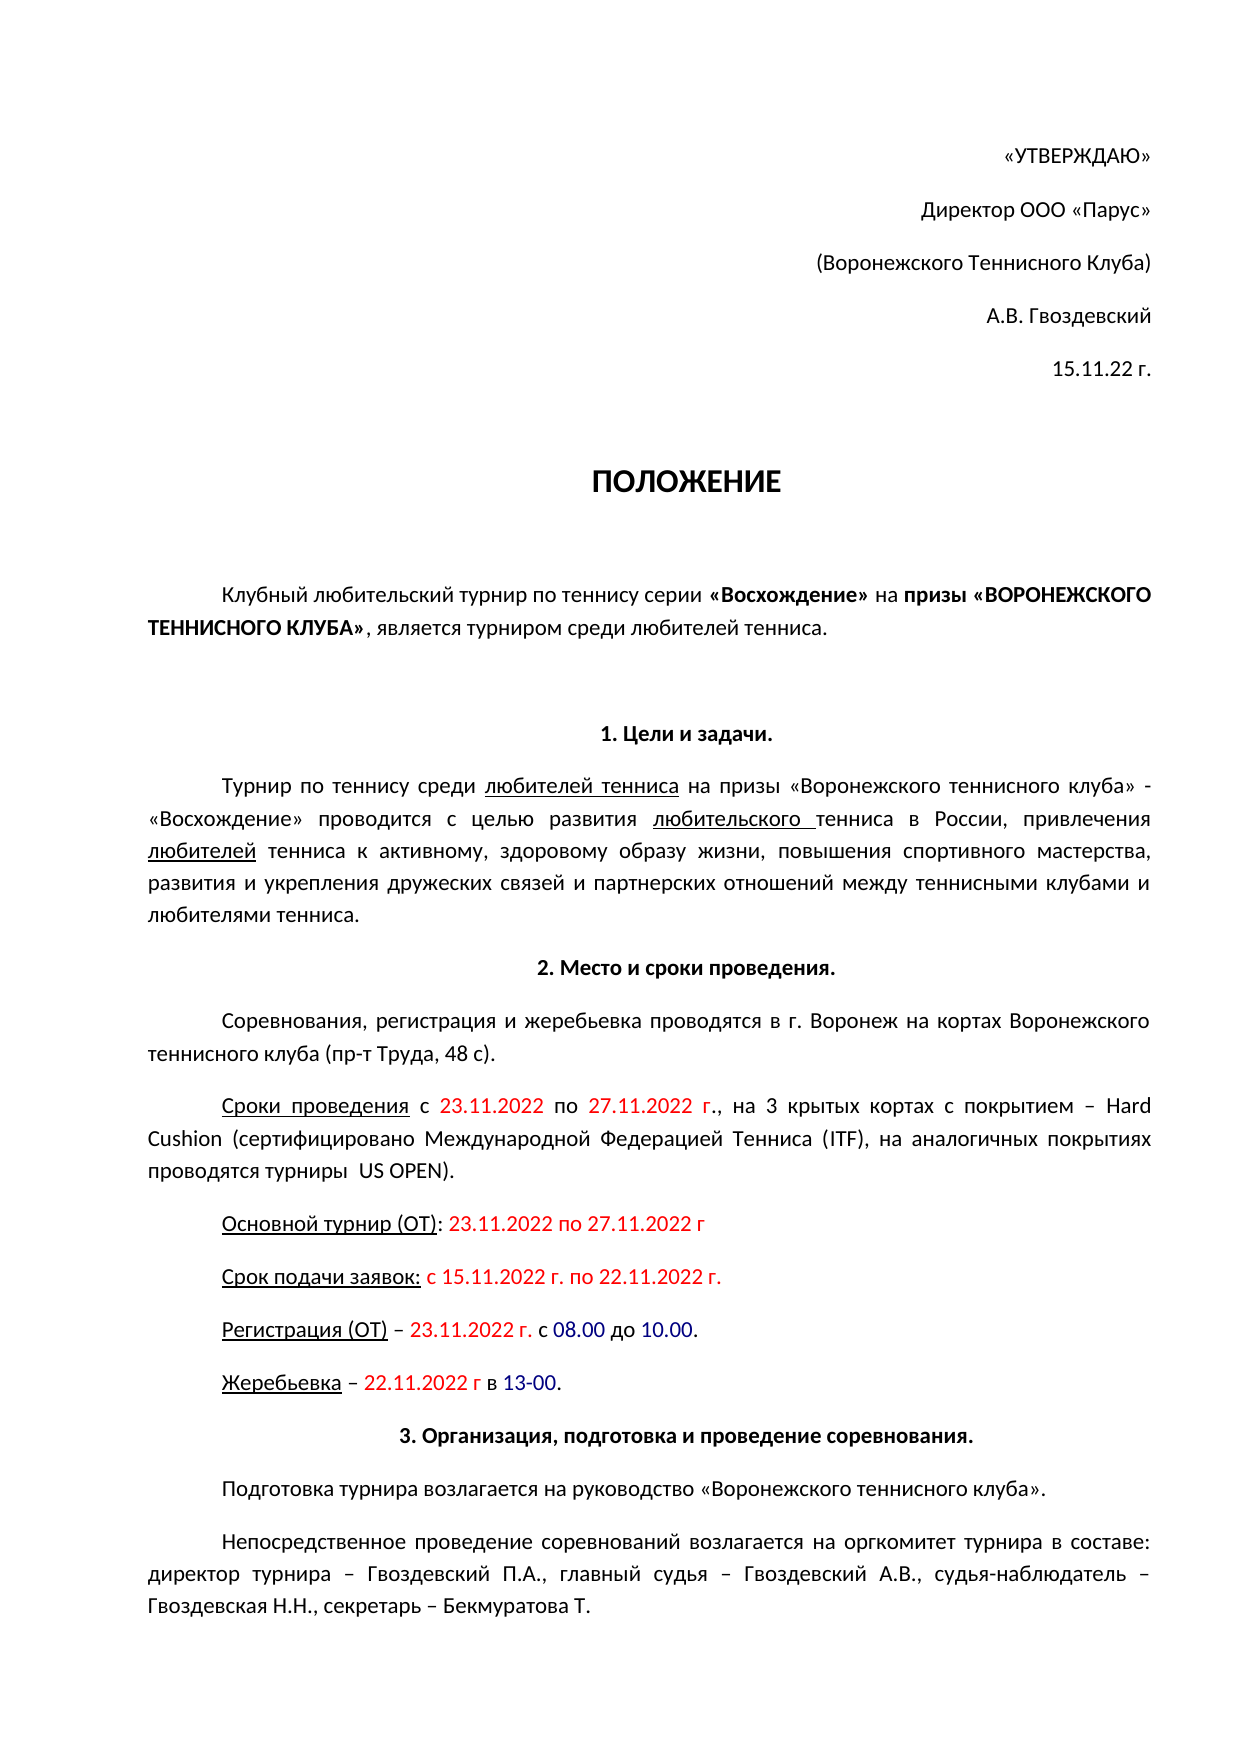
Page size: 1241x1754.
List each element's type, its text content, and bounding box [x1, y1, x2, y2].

text А.В. Гвоздевский [148, 301, 1152, 329]
text Турнир по теннису среди любителей тенниса на призы «Воронежского теннисного клуба» - «Восхождение» проводится с целью развития любительского тенниса в России, привлечения любителей тенниса к активному, здоровому образу жизни, повышения спортивного мастерства, развития и укрепления дружеских связей и партнерских отношений между теннисными клубами и любителями тенниса. [148, 772, 1152, 928]
text 3. Организация, подготовка и проведение соревнования. [148, 1421, 1152, 1449]
text «УТВЕРЖДАЮ» [148, 142, 1152, 170]
text Сроки проведения с 23.11.2022 по 27.11.2022 г., на 3 крытых кортах с покрытием – Hard Cushion (сертифицировано Международной Федерацией Тенниса (ITF), на аналогичных покрытиях проводятся турниры US OPEN). [148, 1092, 1152, 1184]
text ПОЛОЖЕНИЕ [148, 460, 1152, 501]
text Директор ООО «Парус» [148, 195, 1152, 223]
text Клубный любительский турнир по теннису серии «Восхождение» на призы «ВОРОНЕЖСКОГО ТЕННИСНОГО КЛУБА», является турниром среди любителей тенниса. [148, 580, 1152, 641]
text Срок подачи заявок: с 15.11.2022 г. по 22.11.2022 г. [148, 1262, 1152, 1290]
text Непосредственное проведение соревнований возлагается на оргкомитет турнира в составе: директор турнира – Гвоздевский П.А., главный судья – Гвоздевский А.В., судья-наблюдатель – Гвоздевская Н.Н., секретарь – Бекмуратова Т. [148, 1527, 1152, 1619]
text Подготовка турнира возлагается на руководство «Воронежского теннисного клуба». [148, 1474, 1152, 1502]
text Регистрация (ОТ) – 23.11.2022 г. с 08.00 до 10.00. [148, 1315, 1152, 1343]
text 2. Место и сроки проведения. [148, 953, 1152, 981]
text Жеребьевка – 22.11.2022 г в 13-00. [148, 1368, 1152, 1396]
text Основной турнир (ОТ): 23.11.2022 по 27.11.2022 г [148, 1209, 1152, 1237]
text Соревнования, регистрация и жеребьевка проводятся в г. Воронеж на кортах Воронежского теннисного клуба (пр-т Труда, 48 с). [148, 1006, 1152, 1067]
text 15.11.22 г. [148, 354, 1152, 382]
text (Воронежского Теннисного Клуба) [148, 248, 1152, 276]
text 1. Цели и задачи. [148, 719, 1152, 747]
